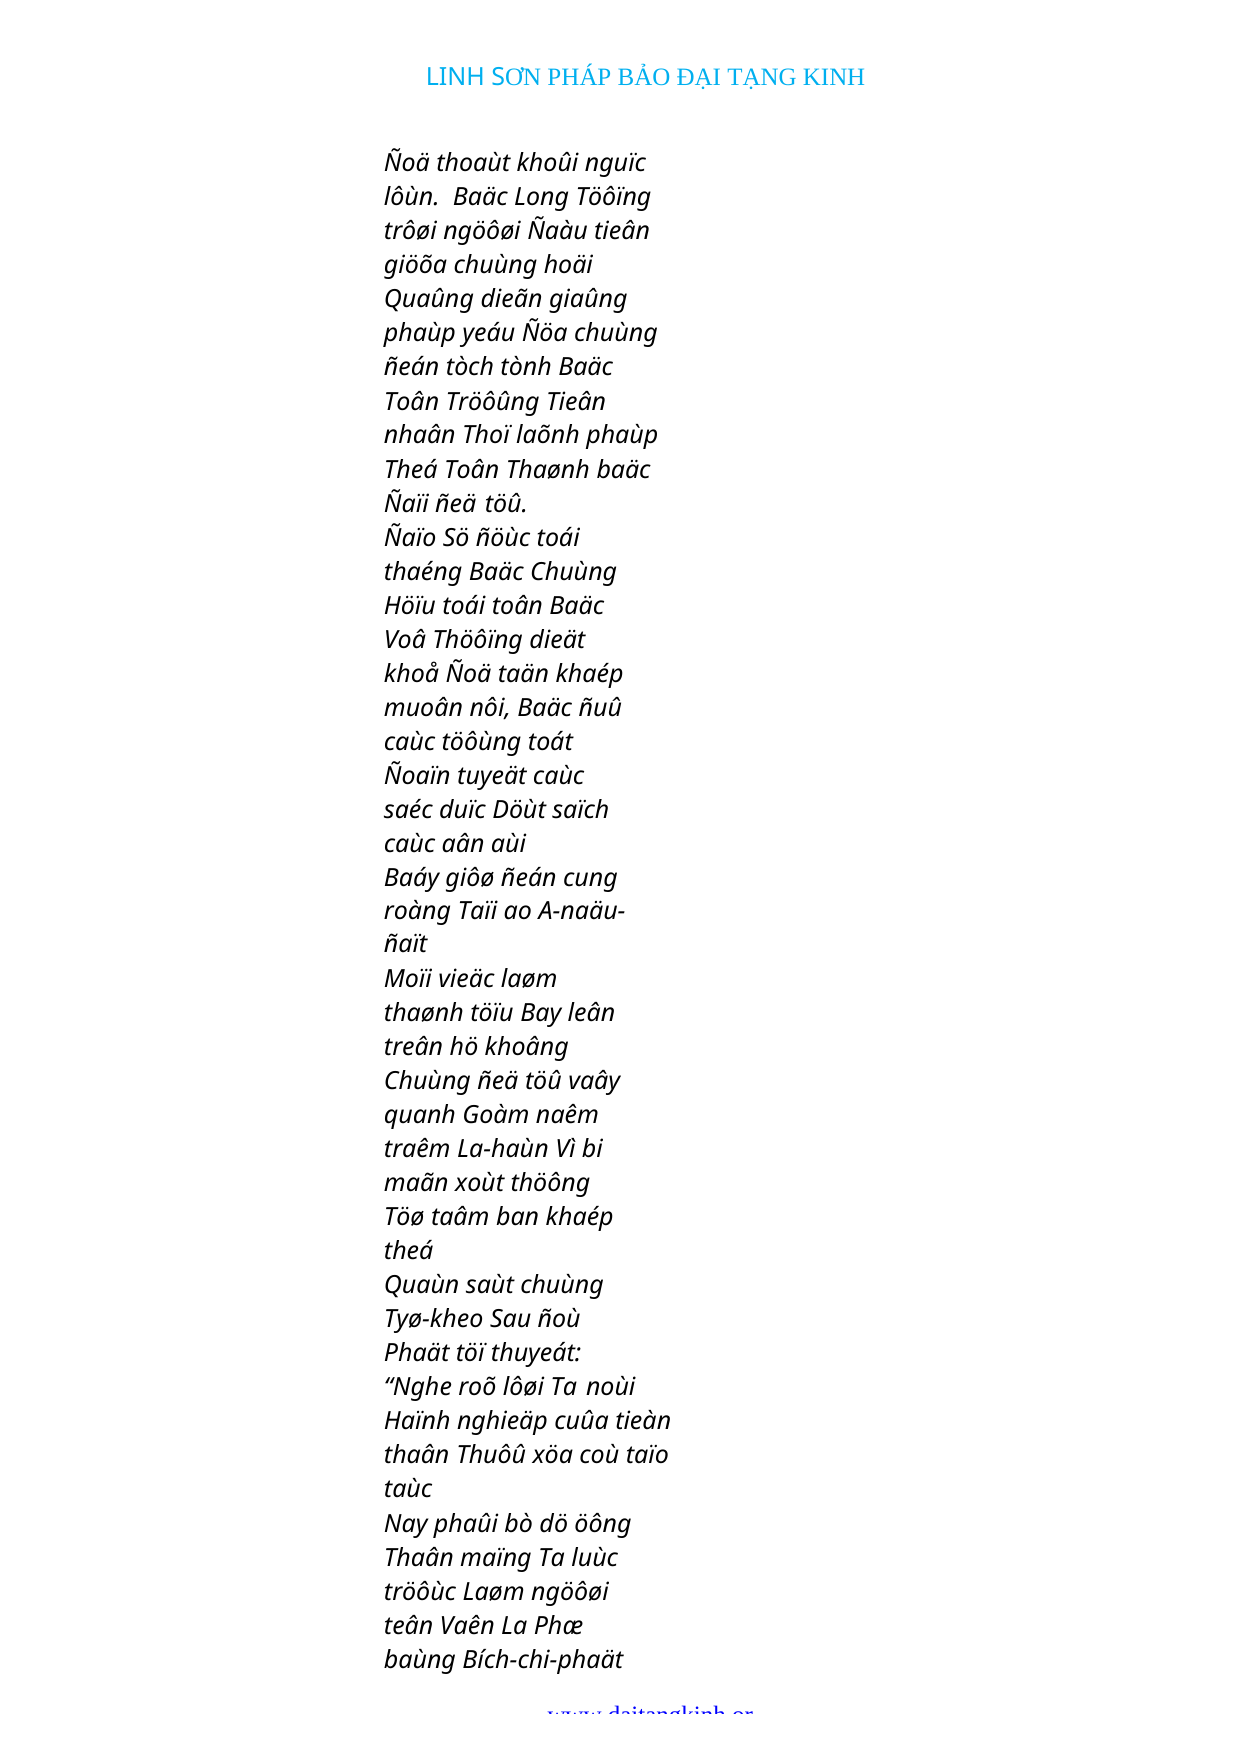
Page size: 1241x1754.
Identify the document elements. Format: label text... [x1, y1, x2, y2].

text Ñaïo Sö ñöùc toái thaéng Baäc Chuùng Höïu toái toân Baäc Voâ Thöôïng dieät khoå Ñoä taän khaép muoân nôi, Baäc ñuû caùc töôùng toát Ñoaïn tuyeät caùc saéc duïc Döùt saïch caùc aân aùi [384, 519, 639, 860]
text Quaùn saùt chuùng Tyø-kheo Sau ñoù Phaät töï thuyeát: “Nghe roõ lôøi Ta noùi [384, 1267, 652, 1403]
text Baáy giôø ñeán cung roàng Taïi ao A-naäu-ñaït [384, 860, 639, 960]
text Moïi vieäc laøm thaønh töïu Bay leân treân hö khoâng Chuùng ñeä töû vaây quanh Goàm naêm traêm La-haùn Vì bi maãn xoùt thöông Töø taâm ban khaép theá [384, 960, 627, 1267]
text Nay phaûi bò dö öông Thaân maïng Ta luùc tröôùc Laøm ngöôøi teân Vaên La Phæ baùng Bích-chi-phaät [384, 1505, 639, 1676]
text Ñoä thoaùt khoûi nguïc lôùn. Baäc Long Töôïng trôøi ngöôøi Ñaàu tieân giöõa chuùng hoäi Quaûng dieãn giaûng phaùp yeáu Ñöa chuùng ñeán tòch tònh Baäc Toân Tröôûng Tieân nhaân Thoï laõnh phaùp Theá Toân Thaønh baäc Ñaïi ñeä töû. [384, 145, 675, 519]
text Haïnh nghieäp cuûa tieàn thaân Thuôû xöa coù taïo taùc [384, 1403, 689, 1505]
